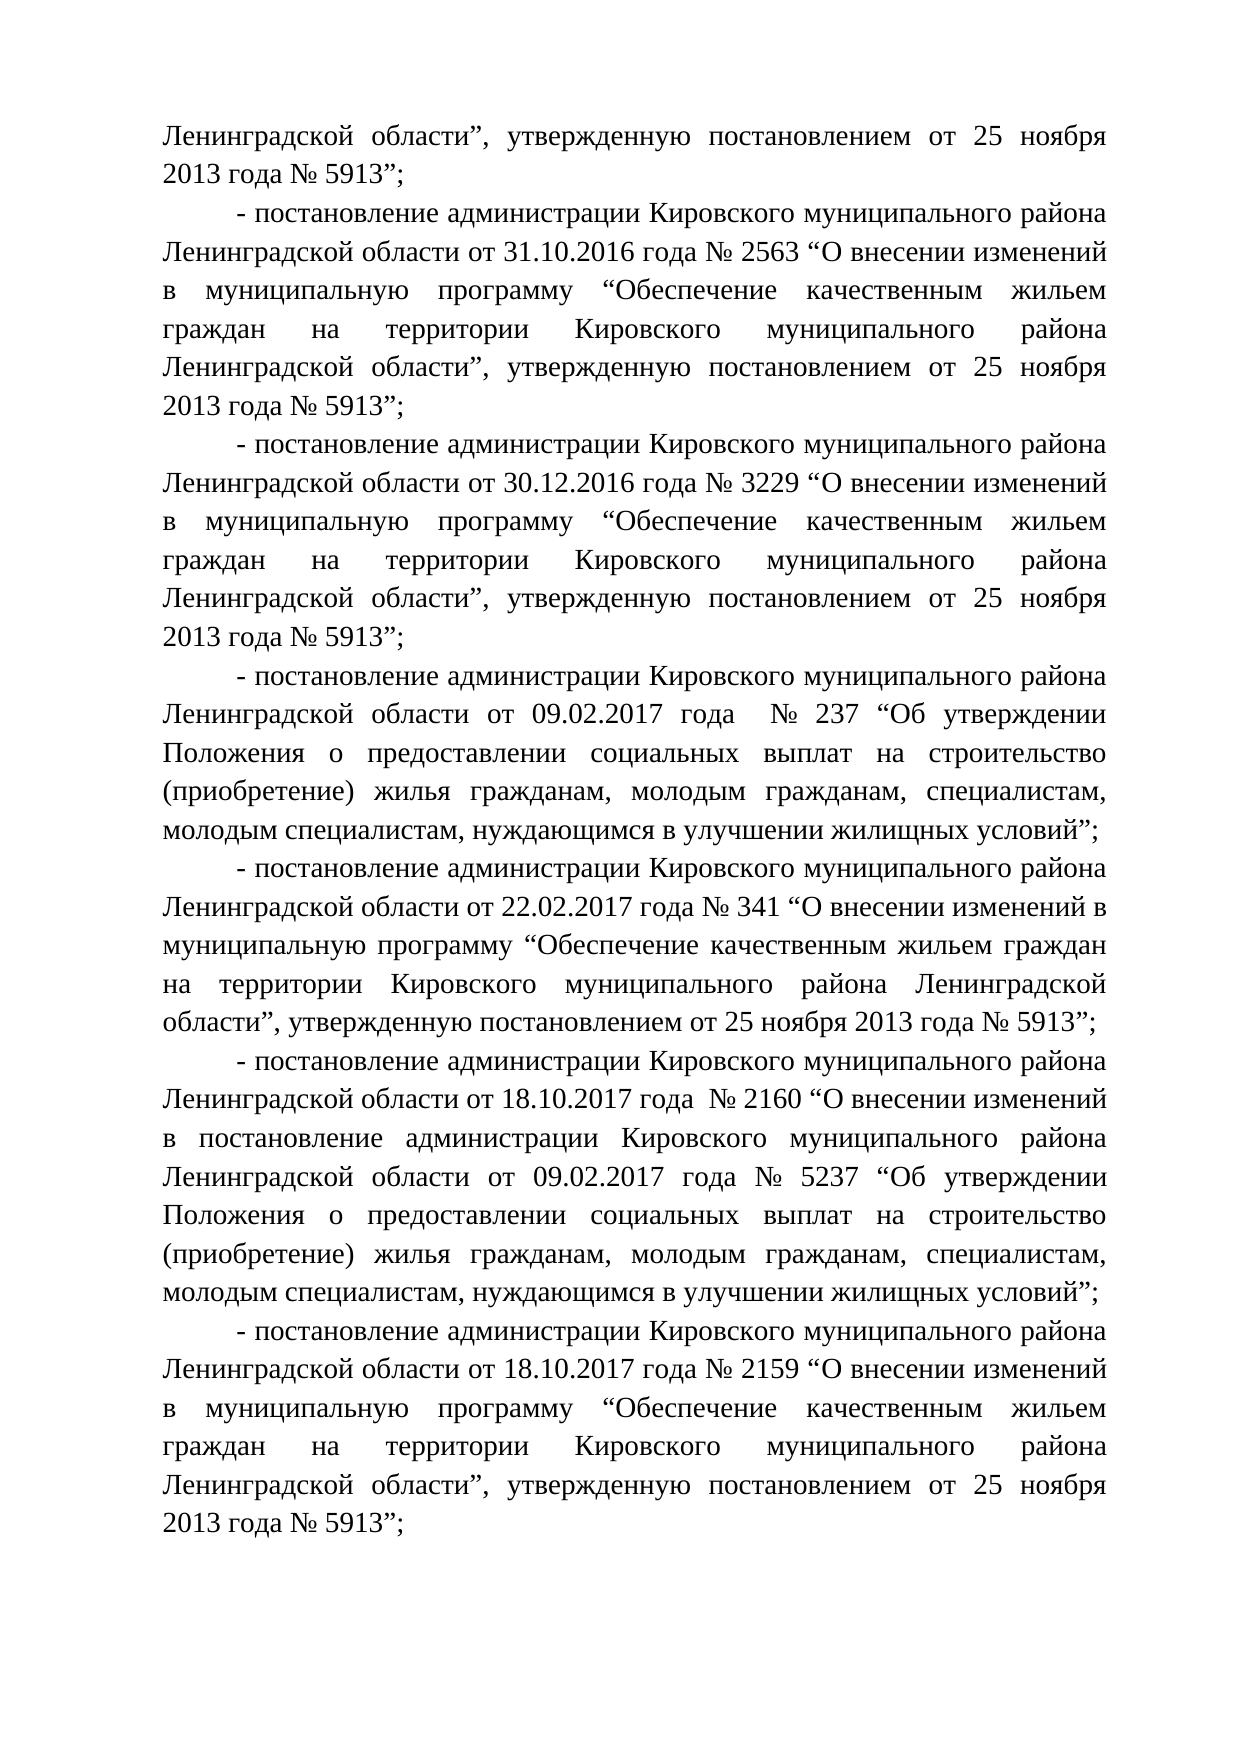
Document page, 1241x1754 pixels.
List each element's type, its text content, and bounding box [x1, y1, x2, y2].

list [162, 118, 1107, 190]
list - постановление администрации Кировского муниципального района Ленинградской области от 18.10.2017 года № 2159 “О внесении изменений в муниципальную программу “Обеспечение качественным жильем граждан на территории Кировского муниципального района Ленинградской области”, утвержденную постановлением от 25 ноября 2013 года № 5913”; [162, 1313, 1107, 1539]
list - постановление администрации Кировского муниципального района Ленинградской области от 22.02.2017 года № 341 “О внесении изменений в муниципальную программу “Обеспечение качественным жильем граждан на территории Кировского муниципального района Ленинградской области”, утвержденную постановлением от 25 ноября 2013 года № 5913”; [162, 850, 1107, 1038]
list - постановление администрации Кировского муниципального района Ленинградской области от 18.10.2017 года № 2160 “О внесении изменений в постановление администрации Кировского муниципального района Ленинградской области от 09.02.2017 года № 5237 “Об утверждении Положения о предоставлении социальных выплат на строительство (приобретение) жилья гражданам, молодым гражданам, специалистам, молодым специалистам, нуждающимся в улучшении жилищных условий”; [162, 1043, 1107, 1308]
list - постановление администрации Кировского муниципального района Ленинградской области от 30.12.2016 года № 3229 “О внесении изменений в муниципальную программу “Обеспечение качественным жильем граждан на территории Кировского муниципального района Ленинградской области”, утвержденную постановлением от 25 ноября 2013 года № 5913”; [162, 426, 1107, 653]
list - постановление администрации Кировского муниципального района Ленинградской области от 09.02.2017 года № 237 “Об утверждении Положения о предоставлении социальных выплат на строительство (приобретение) жилья гражданам, молодым гражданам, специалистам, молодым специалистам, нуждающимся в улучшении жилищных условий”; [162, 658, 1107, 845]
list - постановление администрации Кировского муниципального района Ленинградской области от 31.10.2016 года № 2563 “О внесении изменений в муниципальную программу “Обеспечение качественным жильем граждан на территории Кировского муниципального района Ленинградской области”, утвержденную постановлением от 25 ноября 2013 года № 5913”; [162, 195, 1107, 421]
